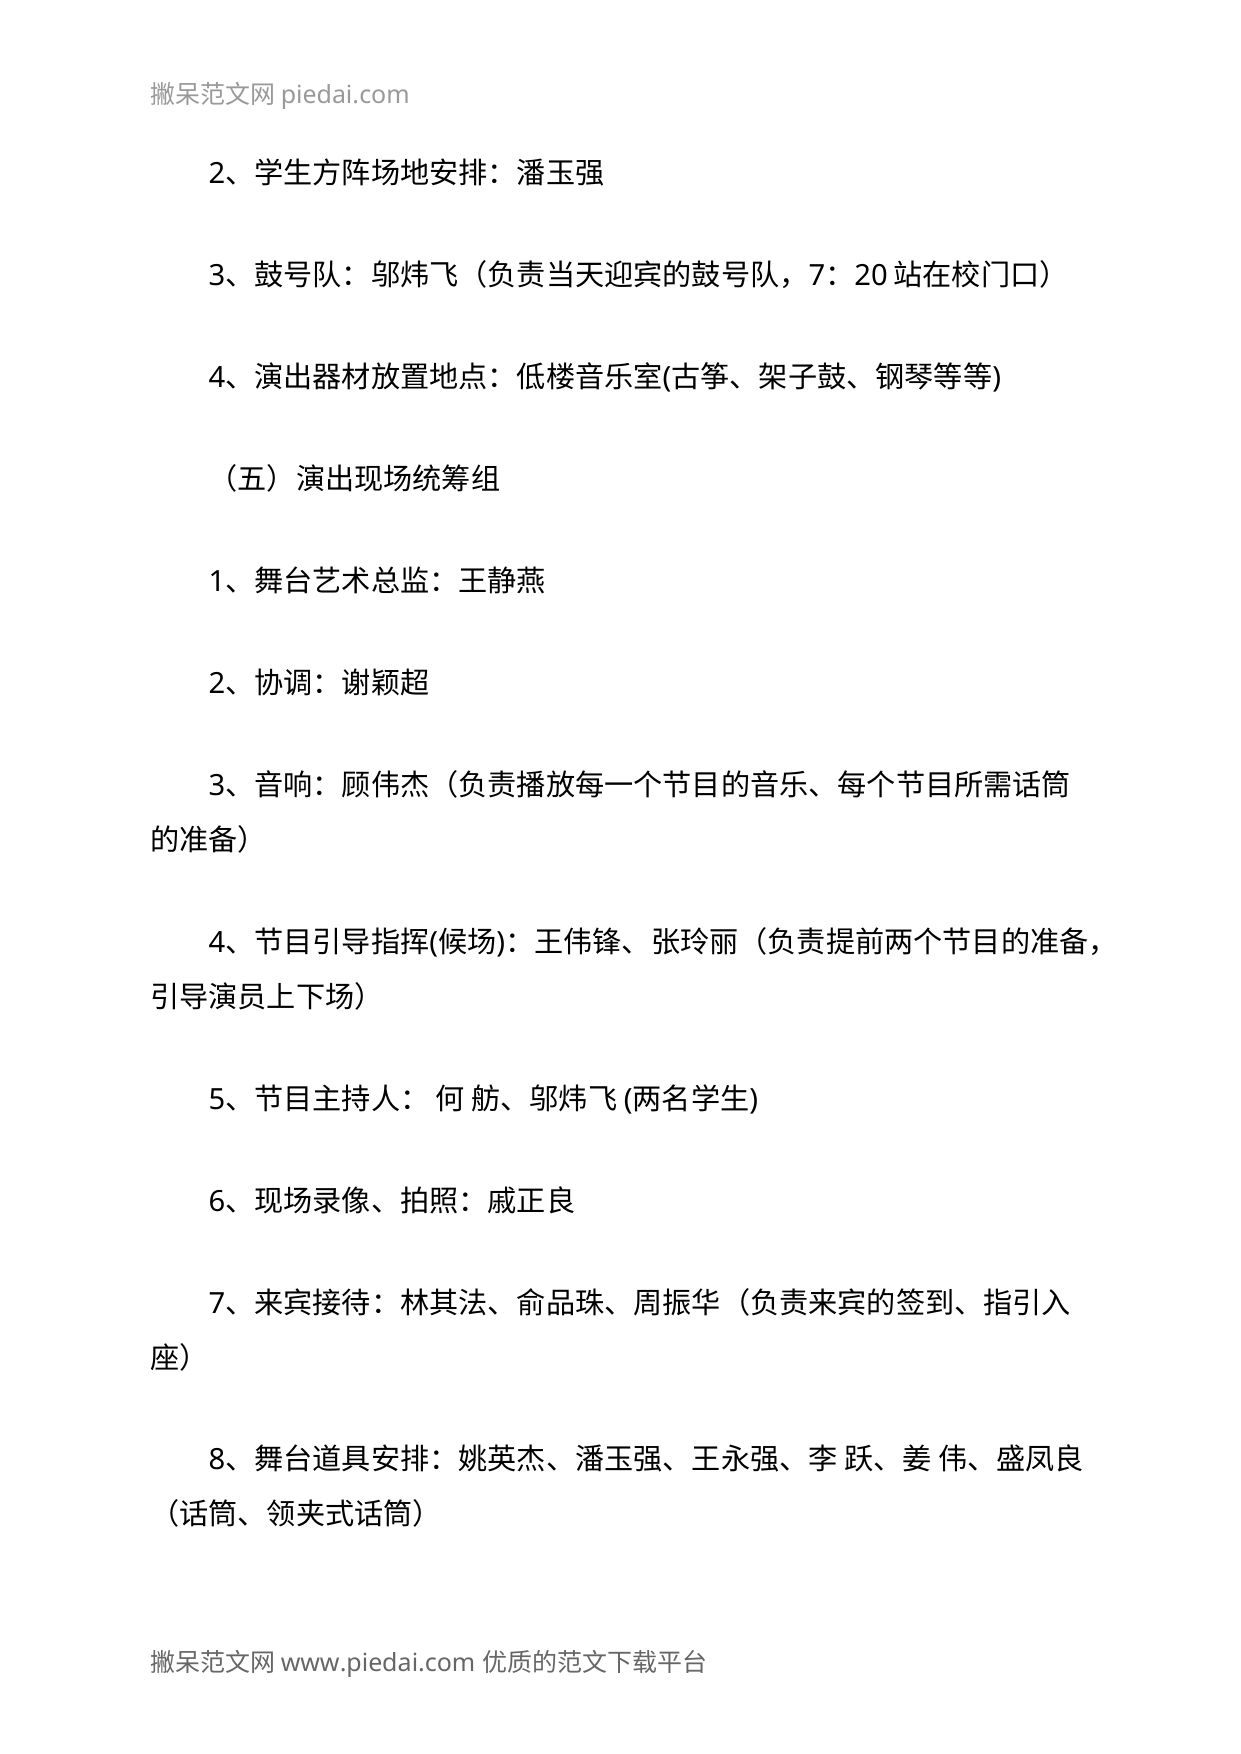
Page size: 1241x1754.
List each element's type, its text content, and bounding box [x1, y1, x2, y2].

text 3、音响：顾伟杰（负责播放每一个节目的音乐、每个节目所需话筒的准备） [150, 762, 1090, 859]
text 8、舞台道具安排：姚英杰、潘玉强、王永强、李 跃、姜 伟、盛凤良（话筒、领夹式话筒） [150, 1436, 1090, 1533]
text 1、舞台艺术总监：王静燕 [150, 558, 1090, 600]
text 2、学生方阵场地安排：潘玉强 [150, 150, 1090, 192]
text 5、节目主持人： 何 舫、邬炜飞 (两名学生) [150, 1075, 1090, 1118]
text 7、来宾接待：林其法、俞品珠、周振华（负责来宾的签到、指引入座） [150, 1279, 1090, 1376]
text 4、演出器材放置地点：低楼音乐室(古筝、架子鼓、钢琴等等) [150, 354, 1090, 396]
text 3、鼓号队：邬炜飞（负责当天迎宾的鼓号队，7：20站在校门口） [150, 252, 1090, 294]
text 2、协调：谢颖超 [150, 660, 1090, 702]
text 6、现场录像、拍照：戚正良 [150, 1177, 1090, 1219]
text 4、节目引导指挥(候场)：王伟锋、张玲丽（负责提前两个节目的准备，引导演员上下场） [150, 918, 1090, 1016]
text （五）演出现场统筹组 [150, 456, 1090, 498]
